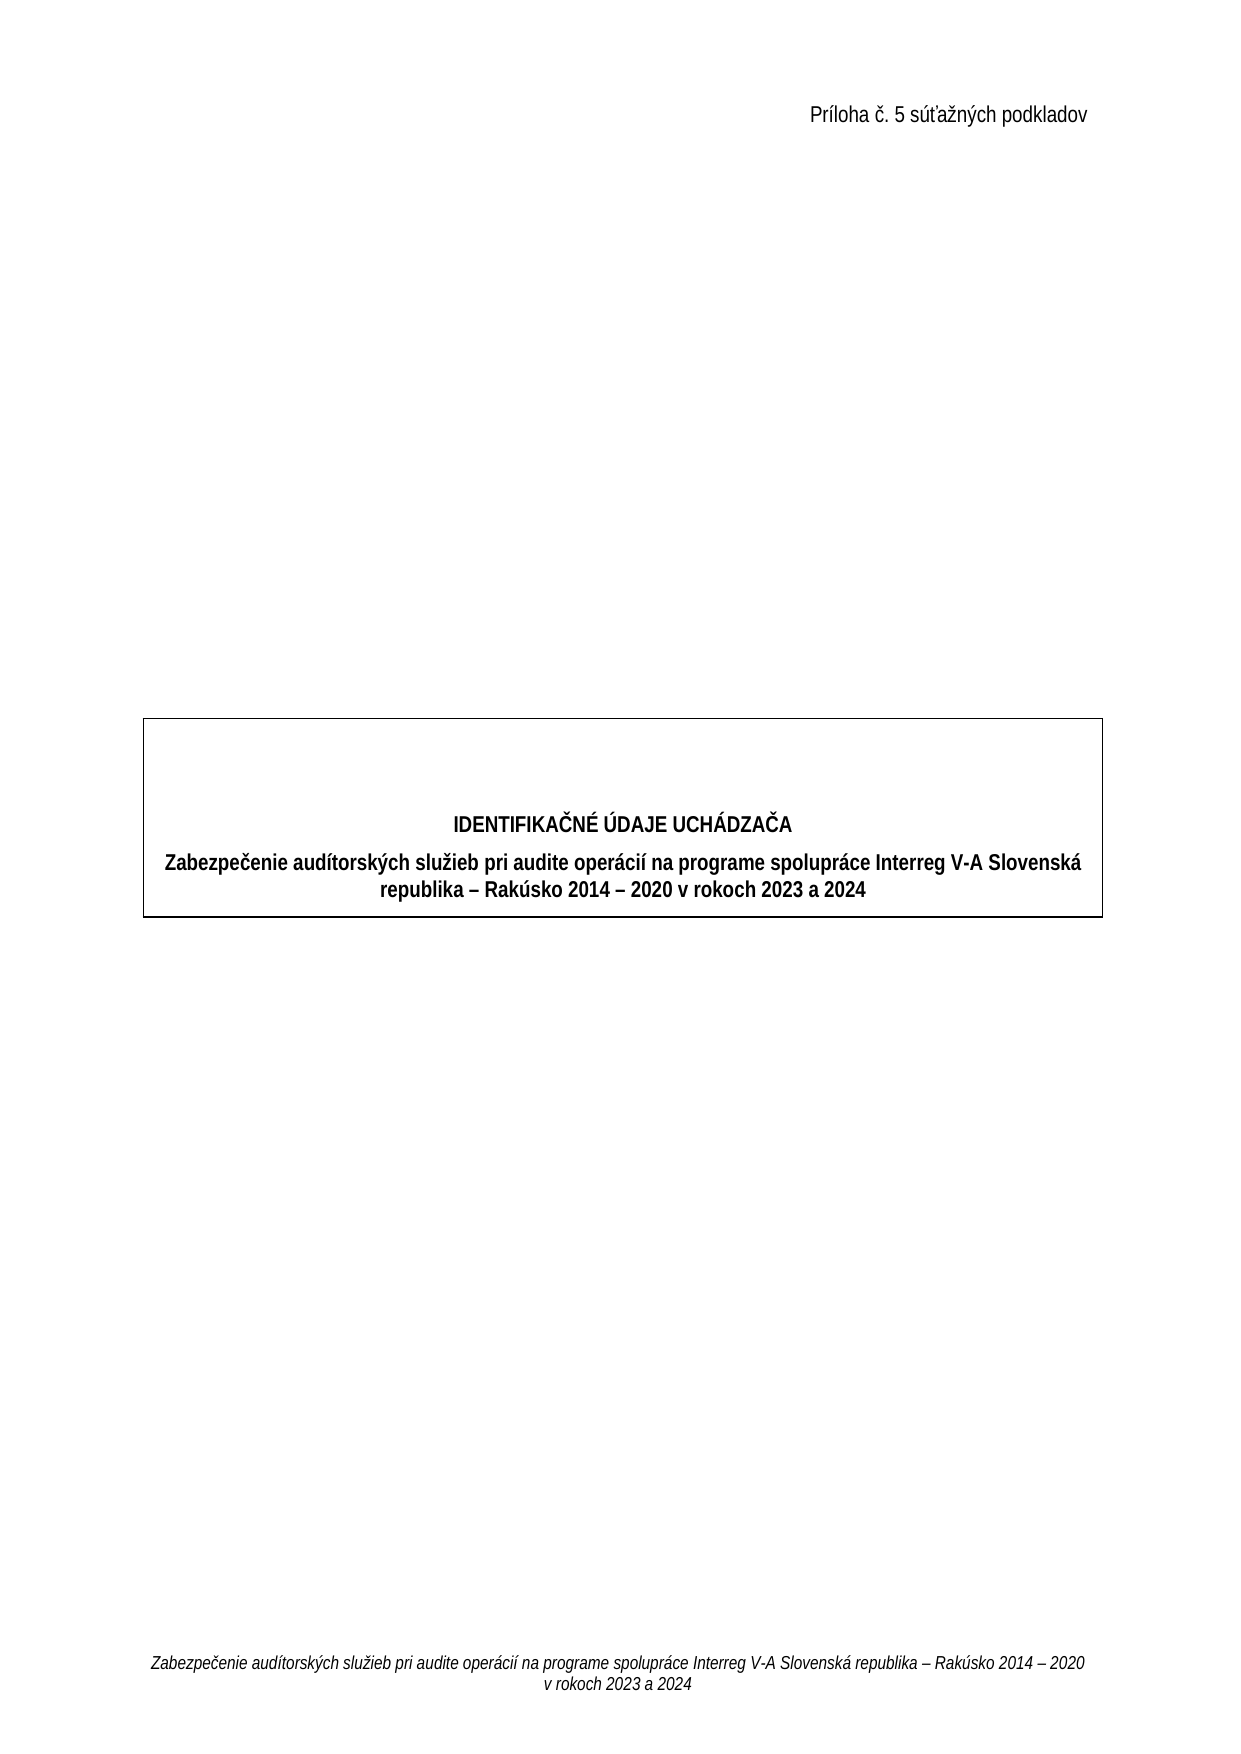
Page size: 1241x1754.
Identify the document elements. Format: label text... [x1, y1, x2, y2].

text Príloha č. 5 súťažných podkladov [150, 101, 1087, 127]
table_header identifikačné Údaje uchádzača Zabezpečenie audítorských služieb pri audite operácií na programe spolupráce Interreg V-A Slovenská republika – Rakúsko 2014 – 2020 v rokoch 2023 a 2024 [144, 719, 1102, 916]
